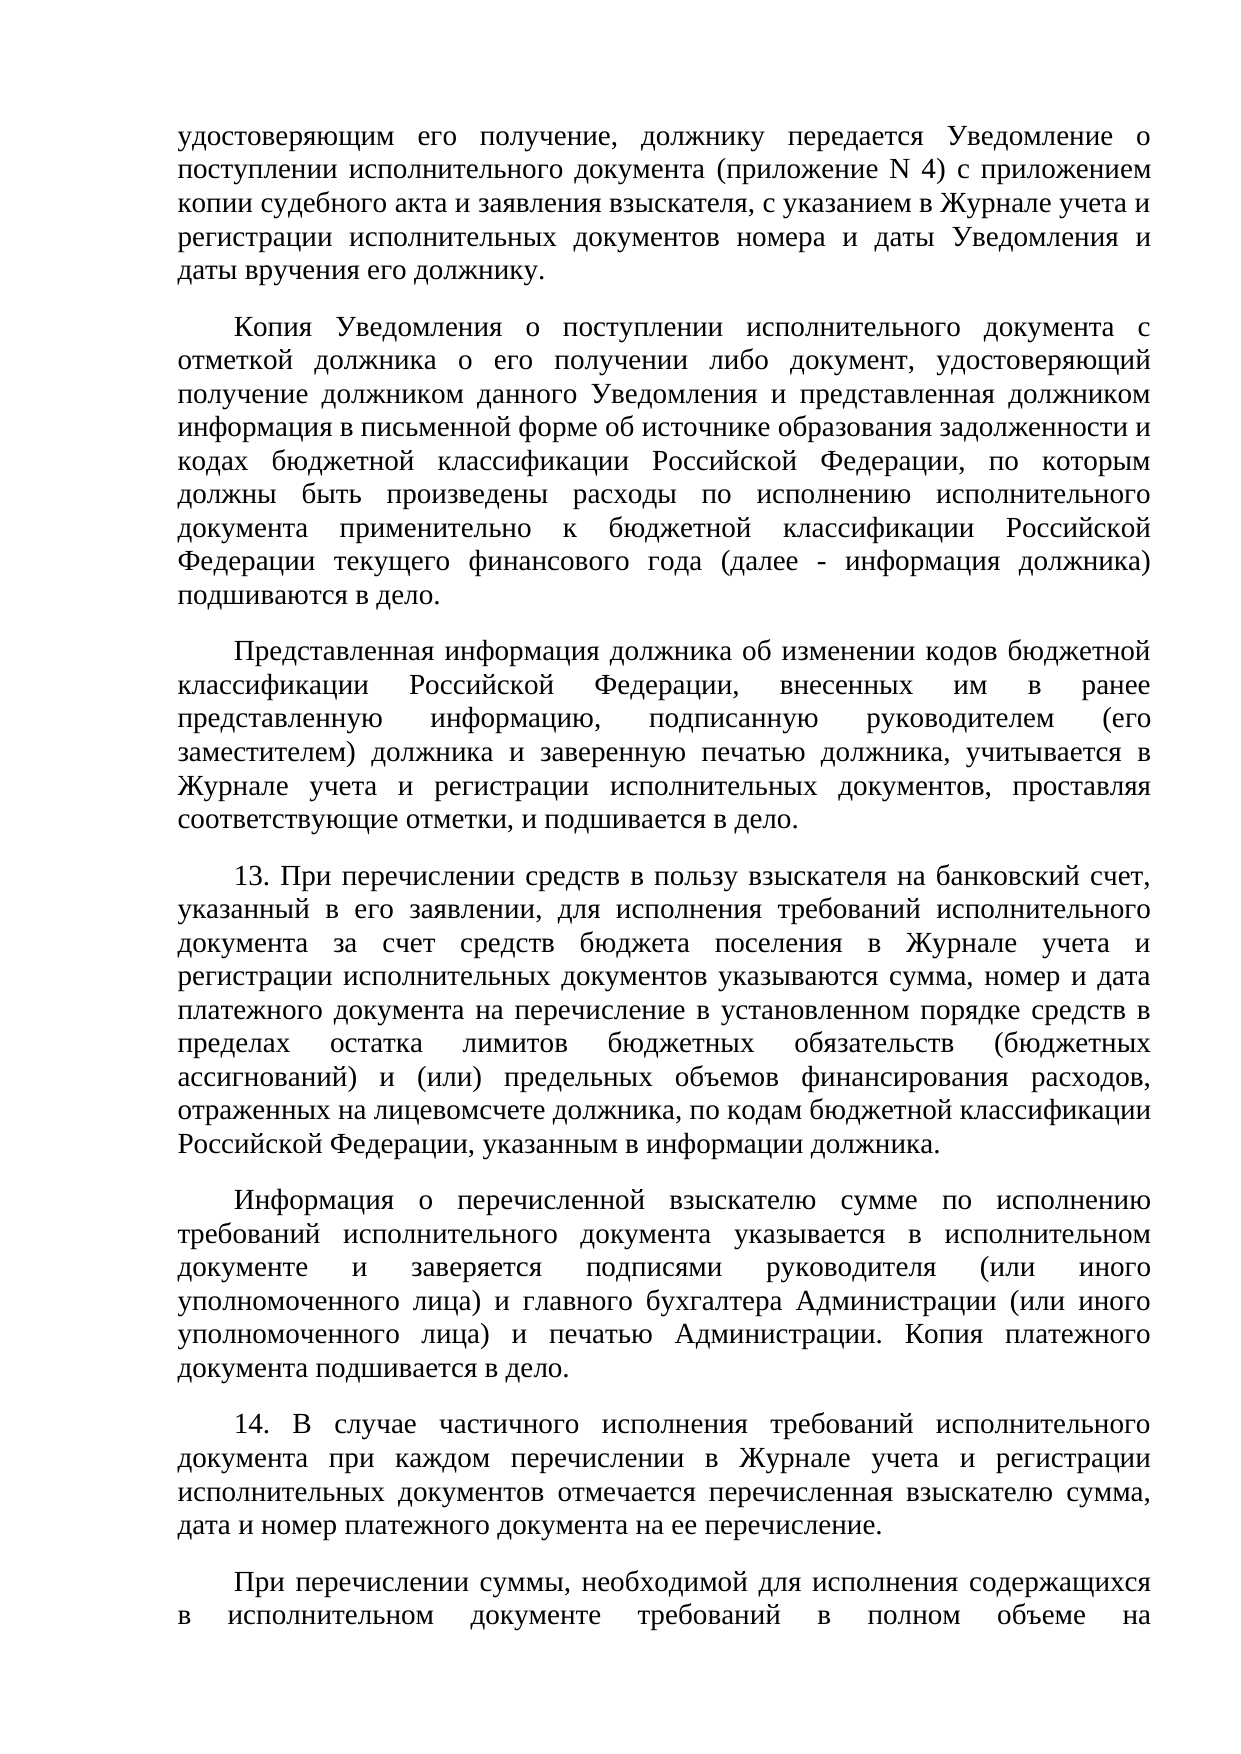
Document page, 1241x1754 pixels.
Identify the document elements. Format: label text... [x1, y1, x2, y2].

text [177, 1564, 1152, 1631]
text 14. В случае частичного исполнения требований исполнительного документа при каждом перечислении в Журнале учета и регистрации исполнительных документов отмечается перечисленная взыскателю сумма, дата и номер платежного документа на ее перечисление. [177, 1407, 1152, 1541]
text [177, 118, 1152, 286]
text 13. При перечислении средств в пользу взыскателя на банковский счет, указанный в его заявлении, для исполнения требований исполнительного документа за счет средств бюджета поселения в Журнале учета и регистрации исполнительных документов указываются сумма, номер и дата платежного документа на перечисление в установленном порядке средств в пределах остатка лимитов бюджетных обязательств (бюджетных ассигнований) и (или) предельных объемов финансирования расходов, отраженных на лицевомсчете должника, по кодам бюджетной классификации Российской Федерации, указанным в информации должника. [177, 858, 1152, 1159]
text Информация о перечисленной взыскателю сумме по исполнению требований исполнительного документа указывается в исполнительном документе и заверяется подписями руководителя (или иного уполномоченного лица) и главного бухгалтера Администрации (или иного уполномоченного лица) и печатью Администрации. Копия платежного документа подшивается в дело. [177, 1182, 1152, 1384]
text Представленная информация должника об изменении кодов бюджетной классификации Российской Федерации, внесенных им в ранее представленную информацию, подписанную руководителем (его заместителем) должника и заверенную печатью должника, учитывается в Журнале учета и регистрации исполнительных документов, проставляя соответствующие отметки, и подшивается в дело. [177, 633, 1152, 835]
text Копия Уведомления о поступлении исполнительного документа с отметкой должника о его получении либо документ, удостоверяющий получение должником данного Уведомления и представленная должником информация в письменной форме об источнике образования задолженности и кодах бюджетной классификации Российской Федерации, по которым должны быть произведены расходы по исполнению исполнительного документа применительно к бюджетной классификации Российской Федерации текущего финансового года (далее - информация должника) подшиваются в дело. [177, 309, 1152, 611]
